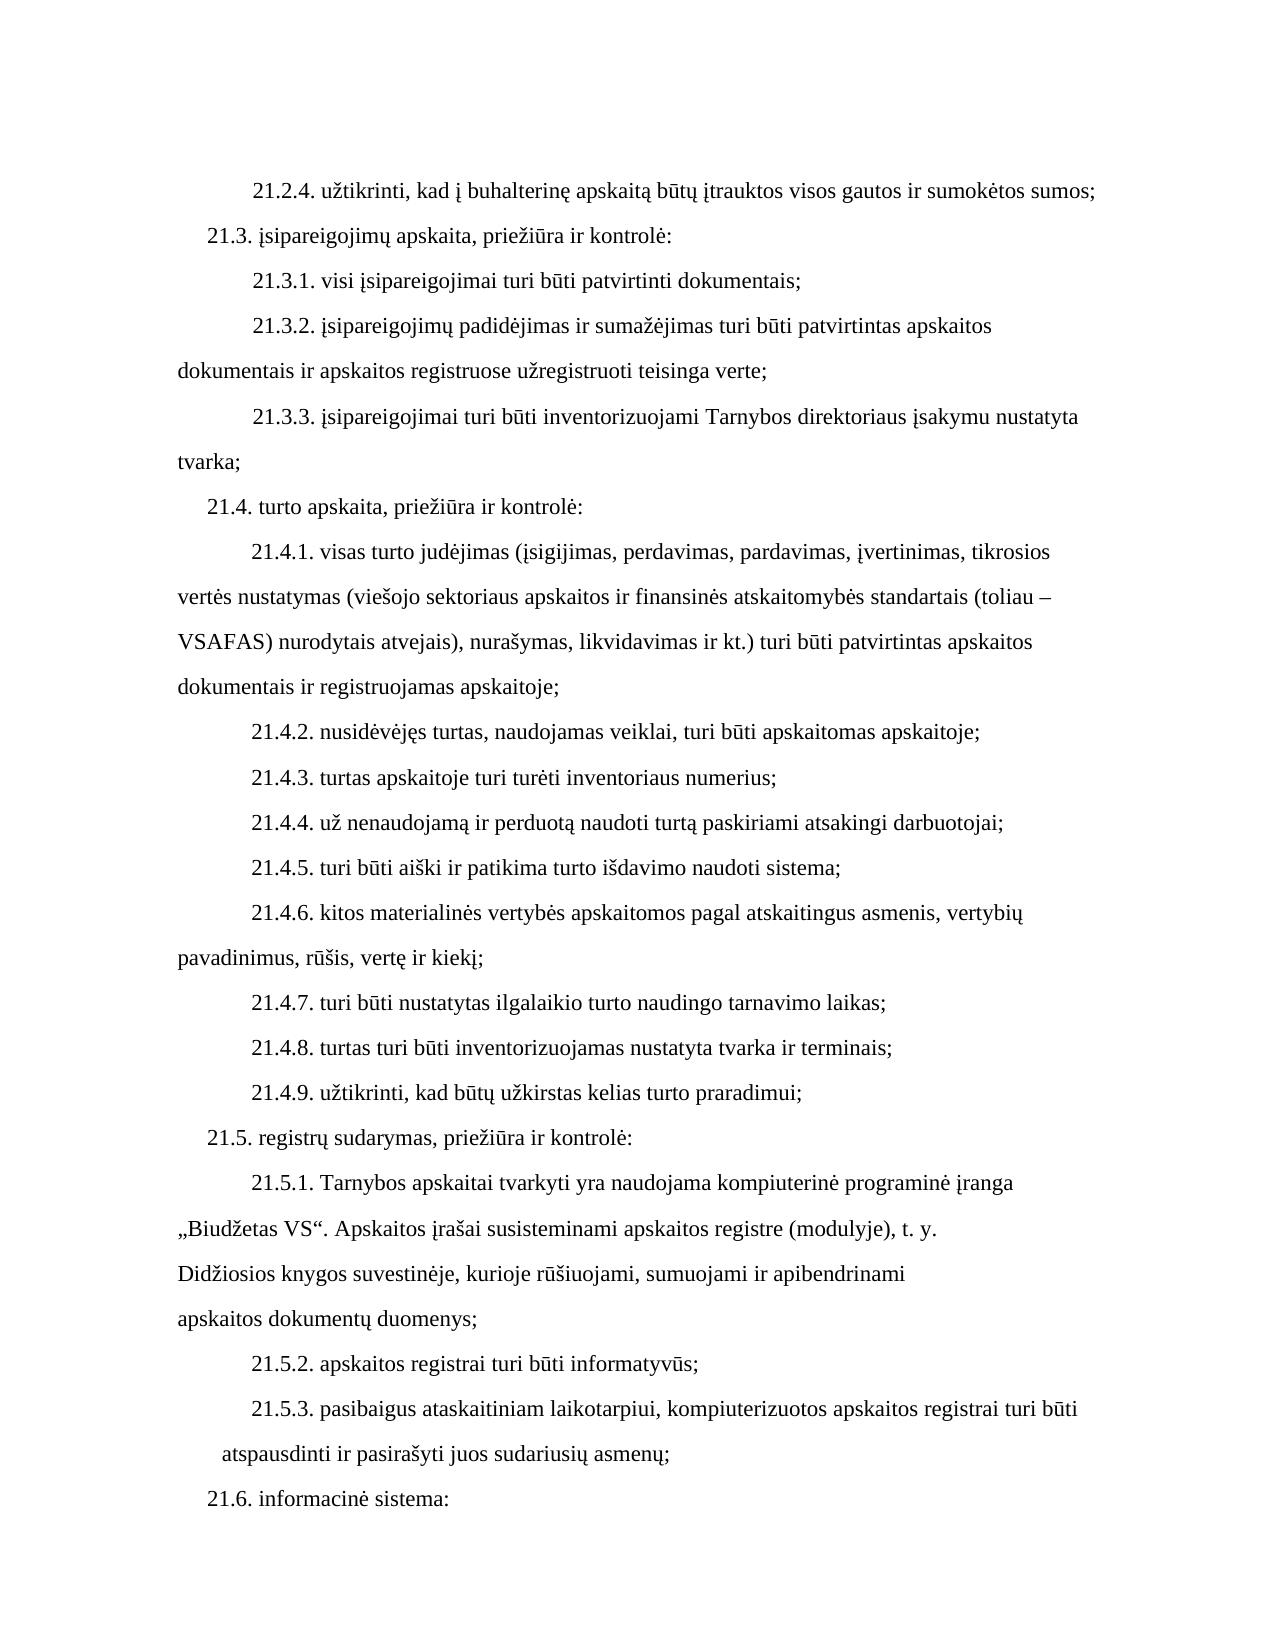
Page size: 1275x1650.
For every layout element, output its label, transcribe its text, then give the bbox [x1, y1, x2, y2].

text 21.2.4. užtikrinti, kad į buhalterinę apskaitą būtų įtrauktos visos gautos ir sumokėtos sumos; [177, 177, 1216, 203]
text 21.5.1. Tarnybos apskaitai tvarkyti yra naudojama kompiuterinė programinė įranga [177, 1169, 1216, 1196]
text 21.5. registrų sudarymas, priežiūra ir kontrolė: [177, 1124, 1216, 1151]
text 21.3. įsipareigojimų apskaita, priežiūra ir kontrolė: [177, 222, 1216, 249]
text 21.4.8. turtas turi būti inventorizuojamas nustatyta tvarka ir terminais; [177, 1034, 1216, 1061]
text 21.3.1. visi įsipareigojimai turi būti patvirtinti dokumentais; [177, 267, 1216, 294]
text Didžiosios knygos suvestinėje, kurioje rūšiuojami, sumuojami ir apibendrinami [177, 1260, 1216, 1286]
text 21.4.9. užtikrinti, kad būtų užkirstas kelias turto praradimui; [177, 1079, 1216, 1106]
text tvarka; [177, 448, 1216, 474]
text atspausdinti ir pasirašyti juos sudariusių asmenų; [177, 1440, 1216, 1466]
text 21.4.4. už nenaudojamą ir perduotą naudoti turtą paskiriami atsakingi darbuotojai; [177, 809, 1216, 835]
text 21.6. informacinė sistema: [177, 1485, 1216, 1512]
text 21.5.2. apskaitos registrai turi būti informatyvūs; [177, 1350, 1216, 1376]
text 21.4. turto apskaita, priežiūra ir kontrolė: [177, 493, 1216, 519]
text 21.4.2. nusidėvėjęs turtas, naudojamas veiklai, turi būti apskaitomas apskaitoje; [177, 718, 1216, 745]
text 21.3.3. įsipareigojimai turi būti inventorizuojami Tarnybos direktoriaus įsakymu nustatyta [177, 403, 1216, 429]
text 21.4.1. visas turto judėjimas (įsigijimas, perdavimas, pardavimas, įvertinimas, tikrosios [177, 538, 1216, 564]
text dokumentais ir registruojamas apskaitoje; [177, 673, 1216, 700]
text 21.4.5. turi būti aiški ir patikima turto išdavimo naudoti sistema; [177, 854, 1216, 880]
text pavadinimus, rūšis, vertę ir kiekį; [177, 944, 1216, 970]
text 21.4.3. turtas apskaitoje turi turėti inventoriaus numerius; [177, 763, 1216, 790]
text VSAFAS) nurodytais atvejais), nurašymas, likvidavimas ir kt.) turi būti patvirtintas apskaitos [177, 628, 1216, 654]
text 21.3.2. įsipareigojimų padidėjimas ir sumažėjimas turi būti patvirtintas apskaitos [177, 312, 1216, 339]
text vertės nustatymas (viešojo sektoriaus apskaitos ir finansinės atskaitomybės standartais (toliau – [177, 583, 1216, 609]
text „Biudžetas VS“. Apskaitos įrašai susisteminami apskaitos registre (modulyje), t. y. [177, 1214, 1216, 1241]
text 21.4.6. kitos materialinės vertybės apskaitomos pagal atskaitingus asmenis, vertybių [177, 899, 1216, 925]
text dokumentais ir apskaitos registruose užregistruoti teisinga verte; [177, 358, 1216, 384]
text 21.5.3. pasibaigus ataskaitiniam laikotarpiui, kompiuterizuotos apskaitos registrai turi būti [177, 1395, 1216, 1421]
text 21.4.7. turi būti nustatytas ilgalaikio turto naudingo tarnavimo laikas; [177, 989, 1216, 1015]
text apskaitos dokumentų duomenys; [177, 1305, 1216, 1331]
